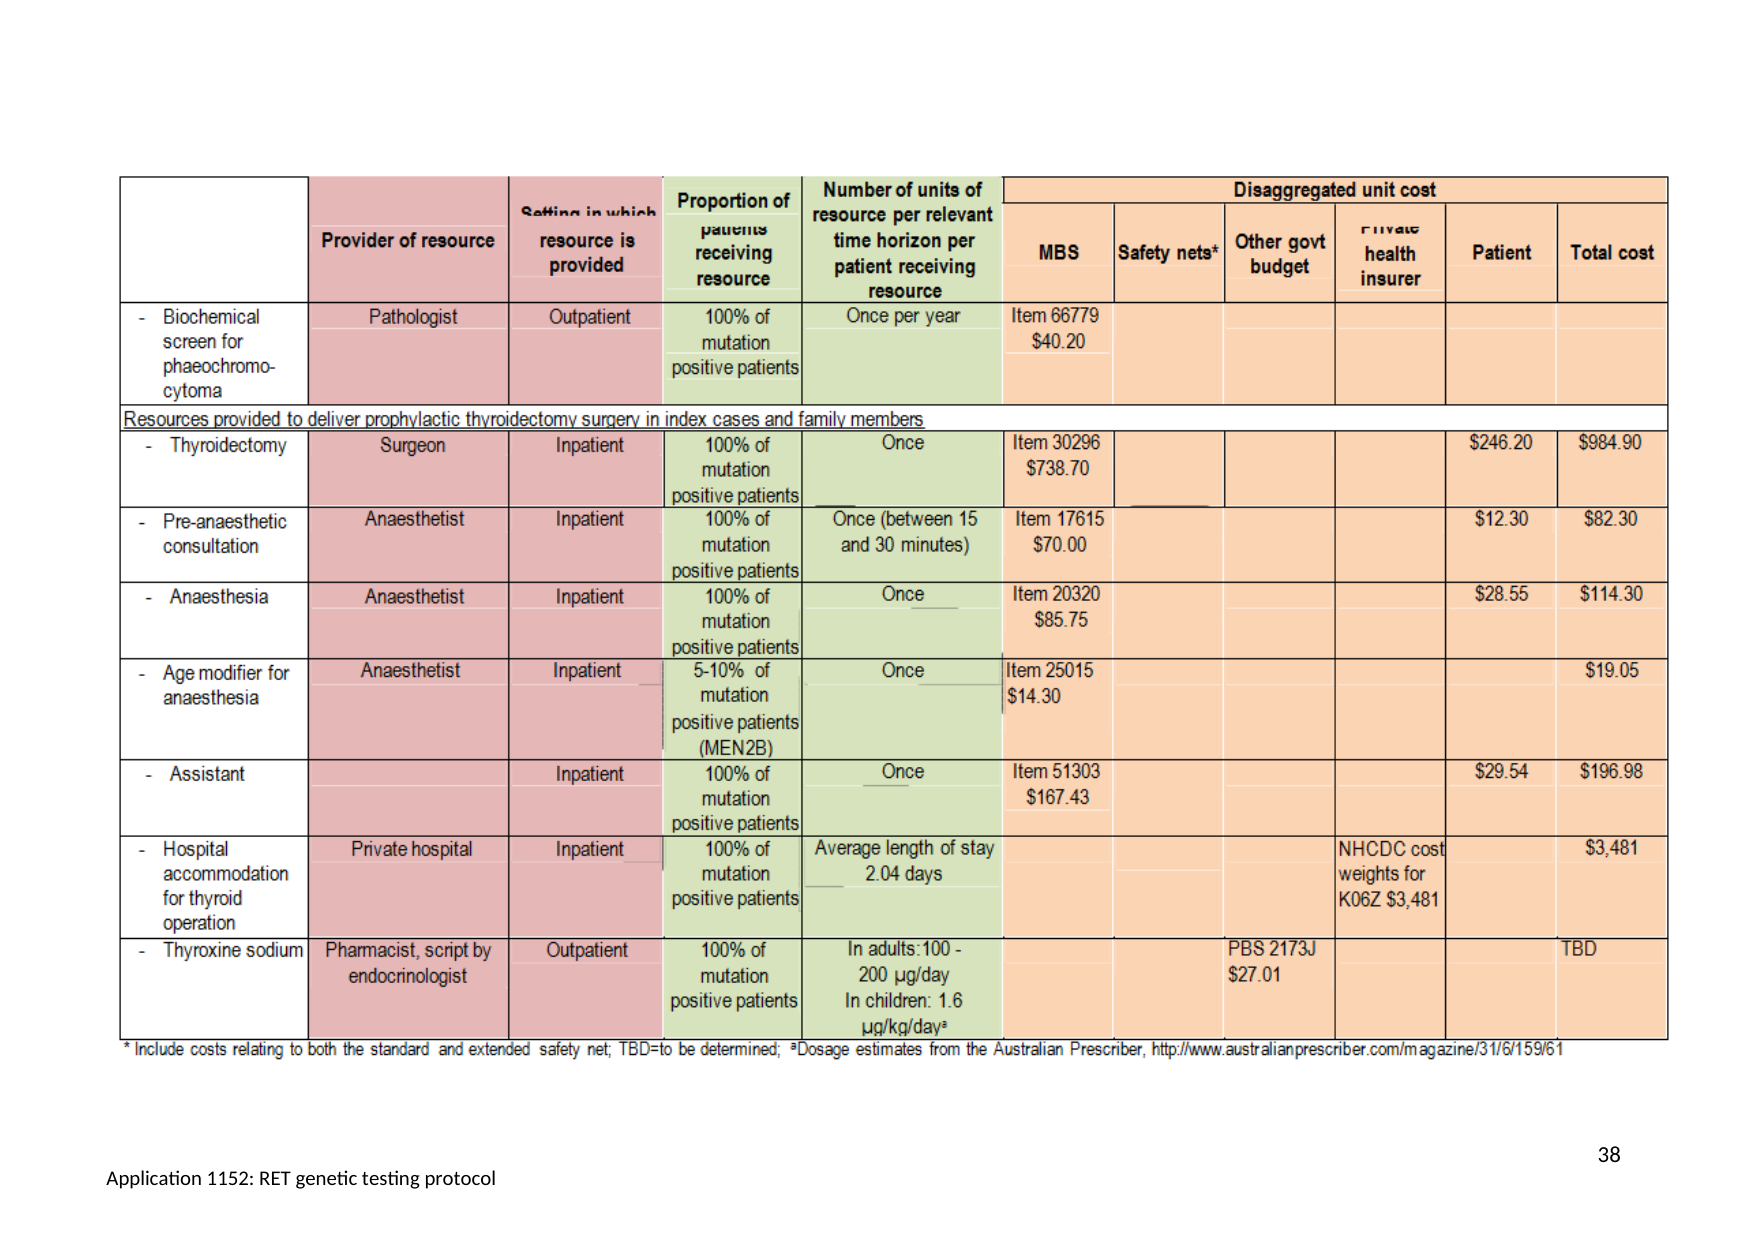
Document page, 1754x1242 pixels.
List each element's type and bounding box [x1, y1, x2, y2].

picture [106, 156, 1681, 1069]
